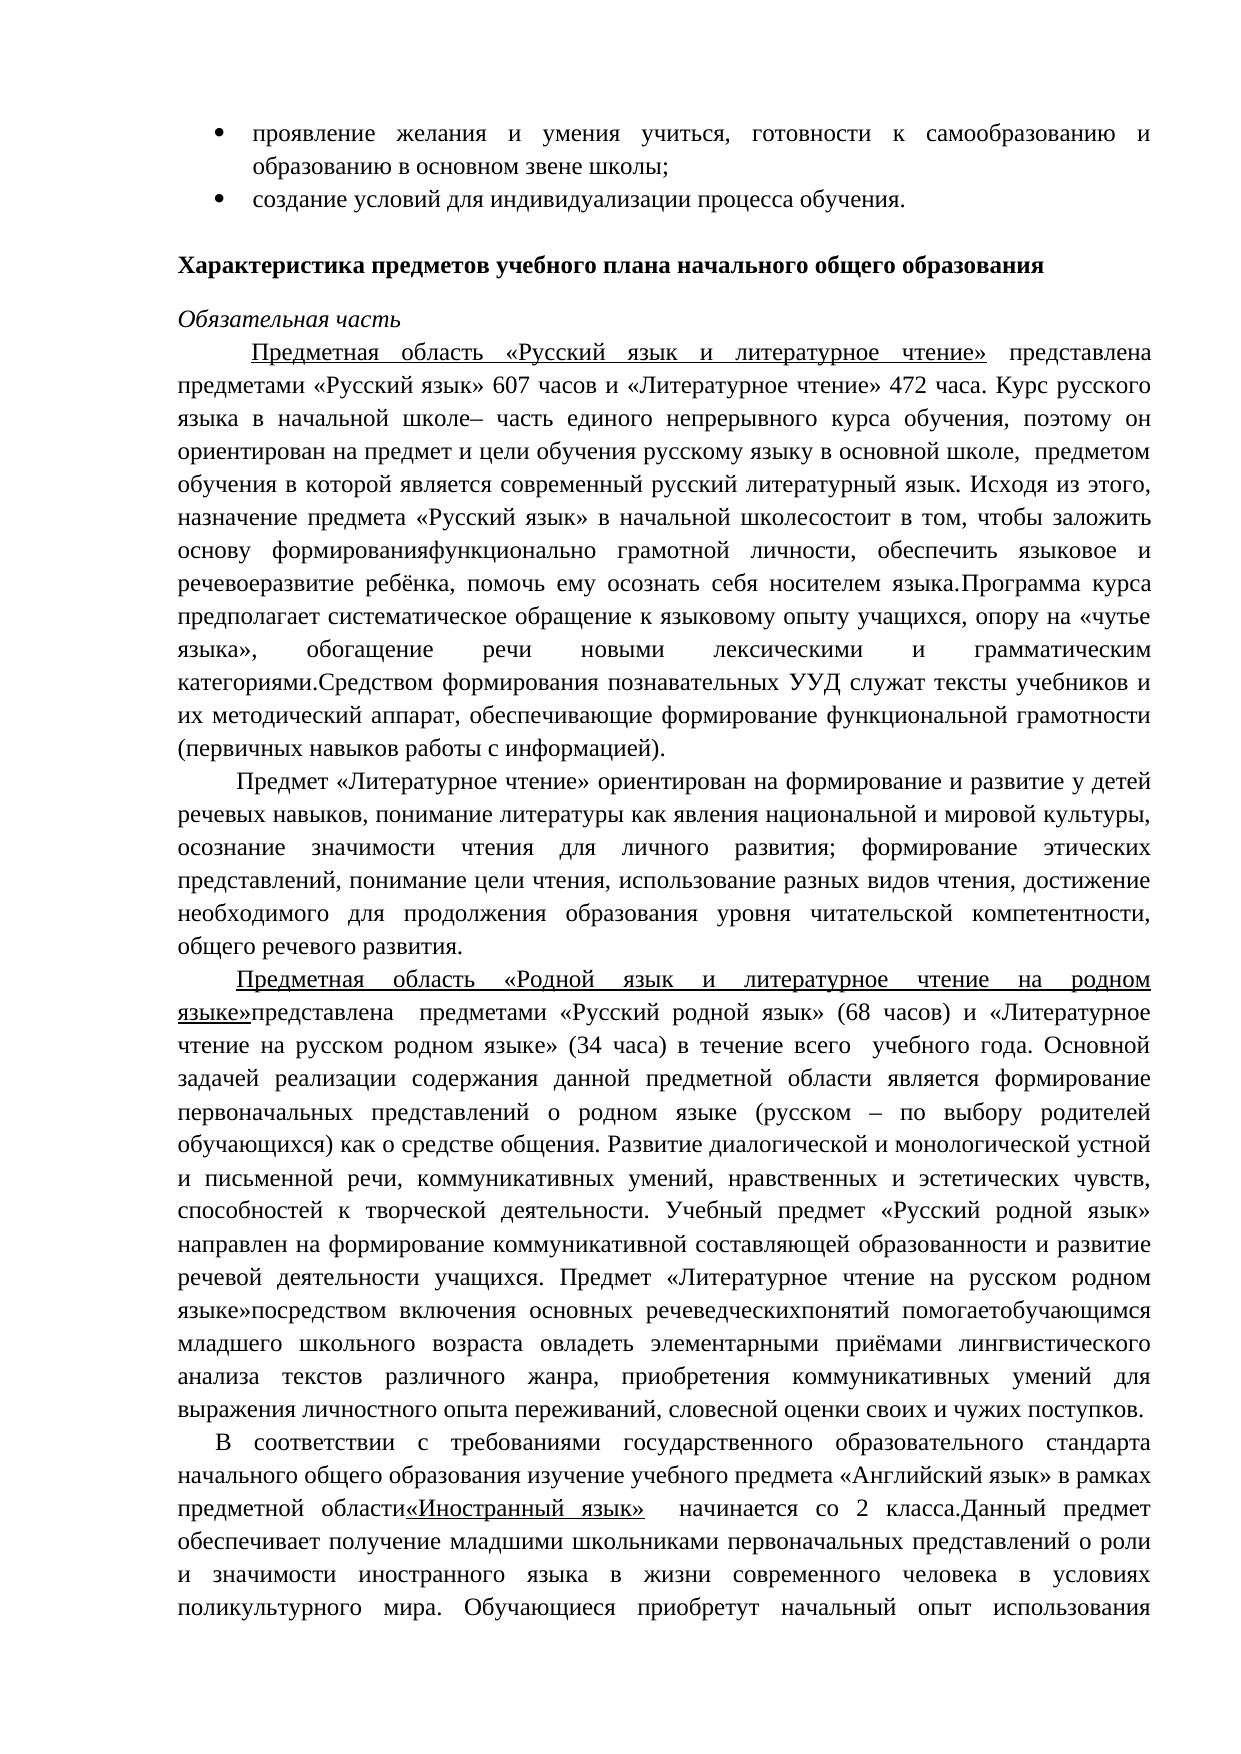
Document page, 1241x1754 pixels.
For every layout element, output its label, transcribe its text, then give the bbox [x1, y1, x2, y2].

list проявление желания и умения учиться, готовности к самообразованию и образованию в основном звене школы; [215, 118, 1152, 180]
list создание условий для индивидуализации процесса обучения. [215, 184, 1152, 213]
text Предметная область «Родной язык и литературное чтение на родном языке»представлена предметами «Русский родной язык» (68 часов) и «Литературное чтение на русском родном языке» (34 часа) в течение всего учебного года. Основной задачей реализации содержания данной предметной области является формирование первоначальных представлений о родном языке (русском – по выбору родителей обучающихся) как о средстве общения. Развитие диалогической и монологической устной и письменной речи, коммуникативных умений, нравственных и эстетических чувств, способностей к творческой деятельности. Учебный предмет «Русский родной язык» направлен на формирование коммуникативной составляющей образованности и развитие речевой деятельности учащихся. Предмет «Литературное чтение на русском родном языке»посредством включения основных речеведческихпонятий помогаетобучающимся младшего школьного возраста овладеть элементарными приёмами лингвистического анализа текстов различного жанра, приобретения коммуникативных умений для выражения личностного опыта переживаний, словесной оценки своих и чужих поступков. [177, 964, 1152, 1422]
text Предметная область «Русский язык и литературное чтение» представлена предметами «Русский язык» 607 часов и «Литературное чтение» 472 часа. Курс русского языка в начальной школе– часть единого непрерывного курса обучения, поэтому он ориентирован на предмет и цели обучения русскому языку в основной школе, предметом обучения в которой является современный русский литературный язык. Исходя из этого, назначение предмета «Русский язык» в начальной школесостоит в том, чтобы заложить основу формированияфункционально грамотной личности, обеспечить языковое и речевоеразвитие ребёнка, помочь ему осознать себя носителем языка.Программа курса предполагает систематическое обращение к языковому опыту учащихся, опору на «чутье языка», обогащение речи новыми лексическими и грамматическим категориями.Средством формирования познавательных УУД служат тексты учебников и их методический аппарат, обеспечивающие формирование функциональной грамотности (первичных навыков работы с информацией). [177, 337, 1152, 762]
text Обязательная часть [177, 304, 1152, 333]
text Характеристика предметов учебного плана начального общего образования [177, 250, 1152, 279]
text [177, 1427, 1152, 1621]
text Предмет «Литературное чтение» ориентирован на формирование и развитие у детей речевых навыков, понимание литературы как явления национальной и мировой культуры, осознание значимости чтения для личного развития; формирование этических представлений, понимание цели чтения, использование разных видов чтения, достижение необходимого для продолжения образования уровня читательской компетентности, общего речевого развития. [177, 766, 1152, 960]
